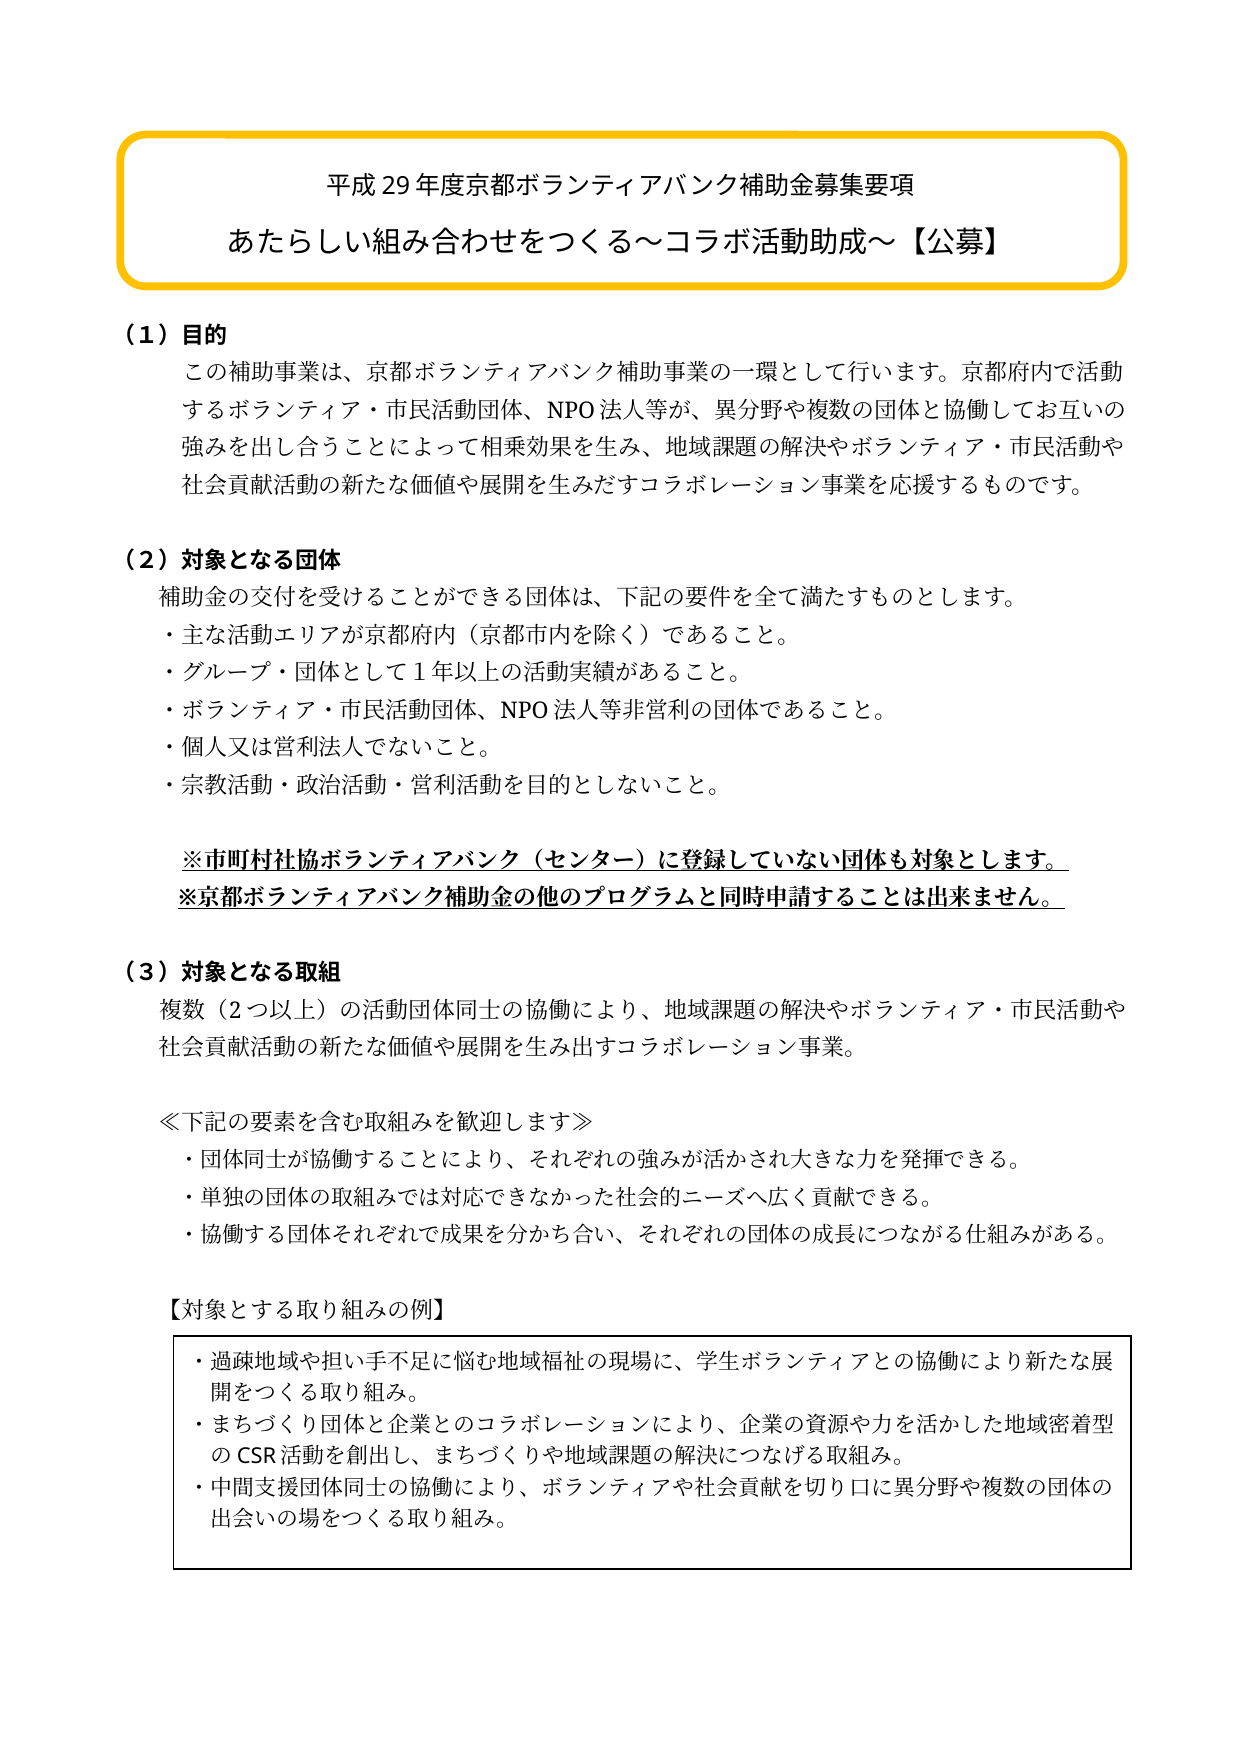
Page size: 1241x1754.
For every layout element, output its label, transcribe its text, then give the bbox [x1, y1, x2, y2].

text ・主な活動エリアが京都府内（京都市内を除く）であること。 [112, 614, 1128, 652]
text ・協働する団体それぞれで成果を分かち合い、それぞれの団体の成長につながる仕組みがある。 [112, 1214, 1128, 1252]
text （３）対象となる取組 [112, 952, 1128, 989]
text ・団体同士が協働することにより、それぞれの強みが活かされ大きな力を発揮できる。 [112, 1139, 1128, 1177]
text 平成29年度京都ボランティアバンク補助金募集要項 [125, 164, 1119, 202]
text （２）対象となる団体 [112, 539, 1128, 577]
text この補助事業は、京都ボランティアバンク補助事業の一環として行います。京都府内で活動するボランティア・市民活動団体、NPO法人等が、異分野や複数の団体と協働してお互いの強みを出し合うことによって相乗効果を生み、地域課題の解決やボランティア・市民活動や社会貢献活動の新たな価値や展開を生みだすコラボレーション事業を応援するものです。 [112, 352, 1128, 502]
text ・グループ・団体として１年以上の活動実績があること。 [112, 652, 1128, 689]
text （１）目的 [112, 314, 1128, 352]
text ・宗教活動・政治活動・営利活動を目的としないこと。 [112, 764, 1128, 802]
text あたらしい組み合わせをつくる～コラボ活動助成～【公募】 [125, 202, 1119, 277]
text 複数（2つ以上）の活動団体同士の協働により、地域課題の解決やボランティア・市民活動や社会貢献活動の新たな価値や展開を生み出すコラボレーション事業。 [112, 989, 1128, 1064]
text ※市町村社協ボランティアバンク（センター）に登録していない団体も対象とします。 [112, 839, 1128, 877]
text ・単独の団体の取組みでは対応できなかった社会的ニーズへ広く貢献できる。 [112, 1177, 1128, 1214]
text ※京都ボランティアバンク補助金の他のプログラムと同時申請することは出来ません。 [178, 877, 1128, 914]
text 補助金の交付を受けることができる団体は、下記の要件を全て満たすものとします。 [112, 577, 1128, 614]
text ・ボランティア・市民活動団体、NPO法人等非営利の団体であること。 [112, 689, 1128, 727]
text ≪下記の要素を含む取組みを歓迎します≫ [112, 1102, 1128, 1139]
text 【対象とする取り組みの例】 [112, 1289, 1128, 1327]
text ・個人又は営利法人でないこと。 [112, 727, 1128, 764]
